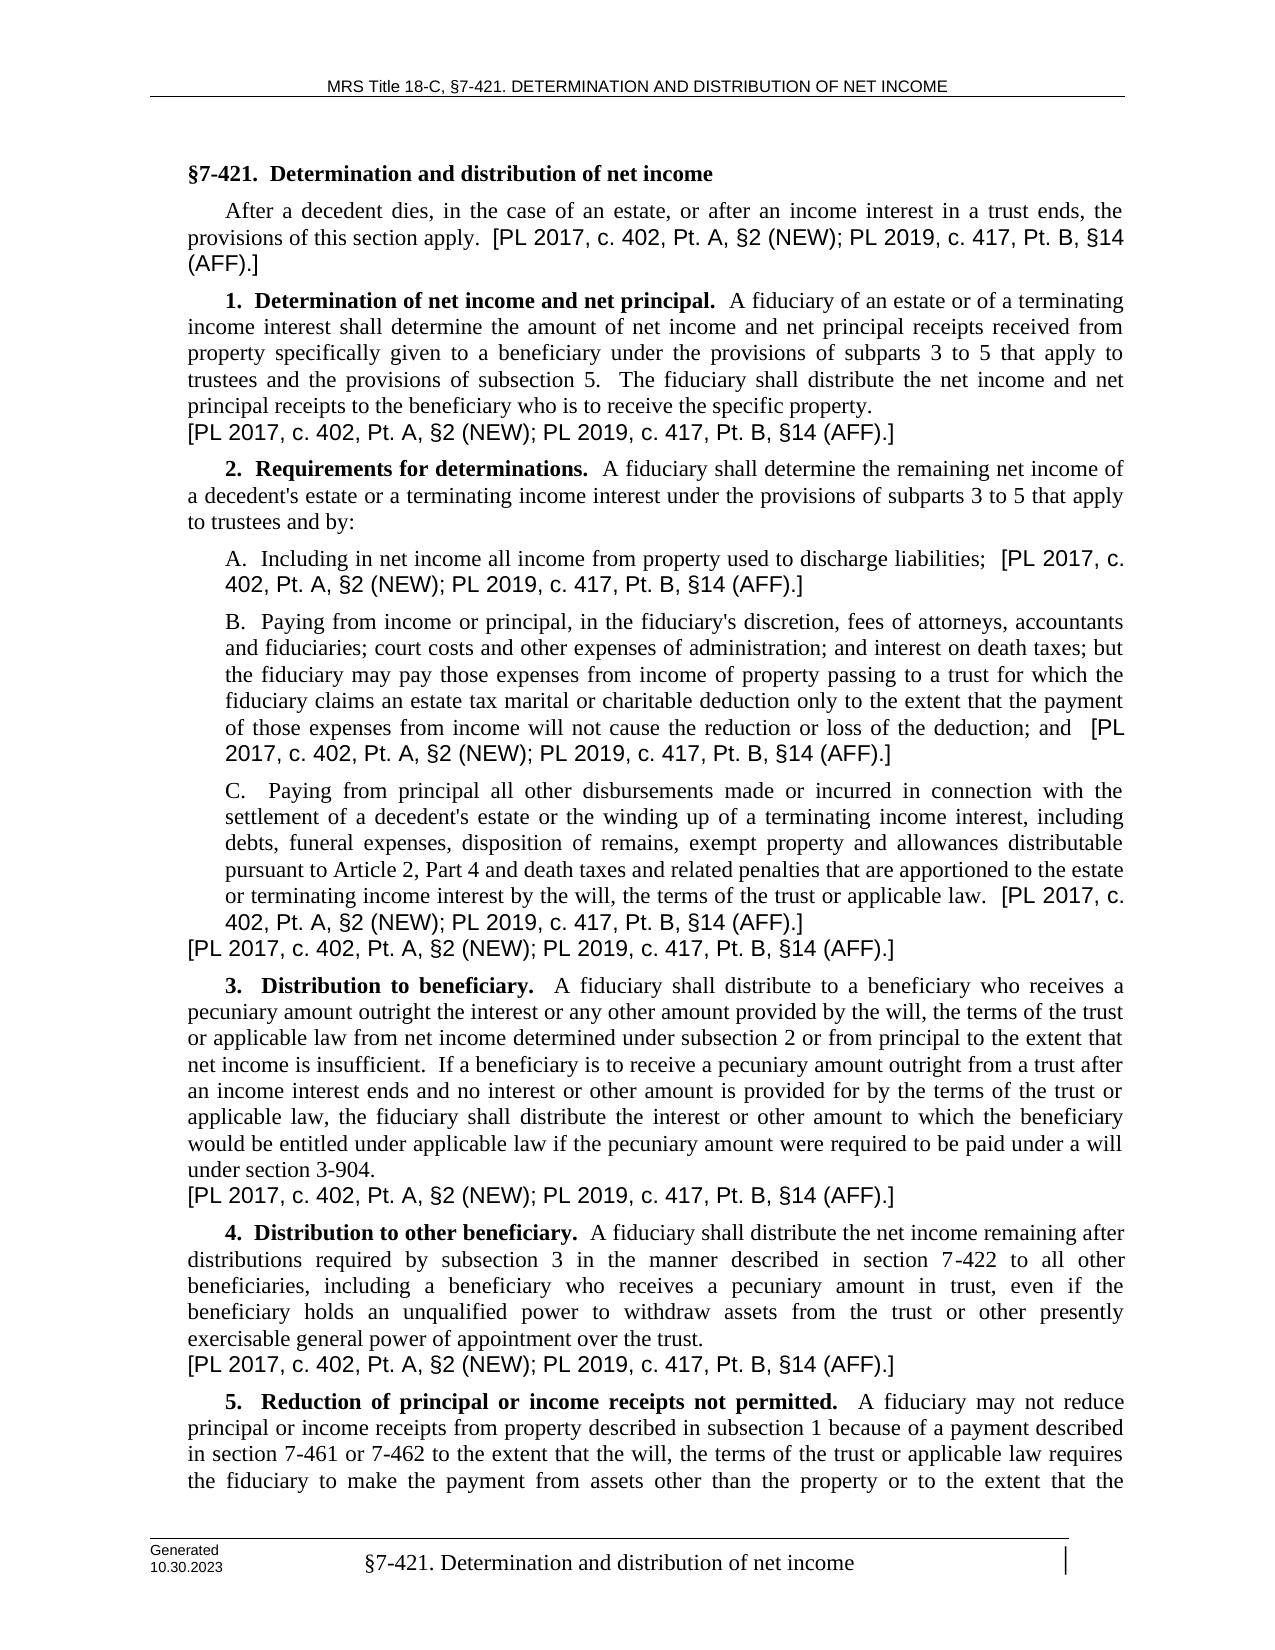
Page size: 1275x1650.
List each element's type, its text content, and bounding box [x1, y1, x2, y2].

text [PL 2017, c. 402, Pt. A, §2 (NEW); PL 2019, c. 417, Pt. B, §14 (AFF).] [187, 418, 1125, 445]
text A. Including in net income all income from property used to discharge liabilities; [PL 2017, c. 402, Pt. A, §2 (NEW); PL 2019, c. 417, Pt. B, §14 (AFF).] [225, 545, 1125, 598]
text [PL 2017, c. 402, Pt. A, §2 (NEW); PL 2019, c. 417, Pt. B, §14 (AFF).] [187, 935, 1125, 961]
text 3. Distribution to beneficiary. A fiduciary shall distribute to a beneficiary who receives a pecuniary amount outright the interest or any other amount provided by the will, the terms of the trust or applicable law from net income determined under subsection 2 or from principal to the extent that net income is insufficient. If a beneficiary is to receive a pecuniary amount outright from a trust after an income interest ends and no interest or other amount is provided for by the terms of the trust or applicable law, the fiduciary shall distribute the interest or other amount to which the beneficiary would be entitled under applicable law if the pecuniary amount were required to be paid under a will under section 3‑904. [187, 972, 1125, 1182]
text 2. Requirements for determinations. A fiduciary shall determine the remaining net income of a decedent's estate or a terminating income interest under the provisions of subparts 3 to 5 that apply to trustees and by: [187, 455, 1125, 534]
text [187, 1388, 1125, 1493]
text §7-421. Determination and distribution of net income [187, 160, 1125, 187]
text B. Paying from income or principal, in the fiduciary's discretion, fees of attorneys, accountants and fiduciaries; court costs and other expenses of administration; and interest on death taxes; but the fiduciary may pay those expenses from income of property passing to a trust for which the fiduciary claims an estate tax marital or charitable deduction only to the extent that the payment of those expenses from income will not cause the reduction or loss of the deduction; and [PL 2017, c. 402, Pt. A, §2 (NEW); PL 2019, c. 417, Pt. B, §14 (AFF).] [225, 608, 1125, 766]
text C. Paying from principal all other disbursements made or incurred in connection with the settlement of a decedent's estate or the winding up of a terminating income interest, including debts, funeral expenses, disposition of remains, exempt property and allowances distributable pursuant to Article 2, Part 4 and death taxes and related penalties that are apportioned to the estate or terminating income interest by the will, the terms of the trust or applicable law. [PL 2017, c. 402, Pt. A, §2 (NEW); PL 2019, c. 417, Pt. B, §14 (AFF).] [225, 777, 1125, 935]
text 4. Distribution to other beneficiary. A fiduciary shall distribute the net income remaining after distributions required by subsection 3 in the manner described in section 7‑422 to all other beneficiaries, including a beneficiary who receives a pecuniary amount in trust, even if the beneficiary holds an unqualified power to withdraw assets from the trust or other presently exercisable general power of appointment over the trust. [187, 1219, 1125, 1351]
text [PL 2017, c. 402, Pt. A, §2 (NEW); PL 2019, c. 417, Pt. B, §14 (AFF).] [187, 1182, 1125, 1209]
text 1. Determination of net income and net principal. A fiduciary of an estate or of a terminating income interest shall determine the amount of net income and net principal receipts received from property specifically given to a beneficiary under the provisions of subparts 3 to 5 that apply to trustees and the provisions of subsection 5. The fiduciary shall distribute the net income and net principal receipts to the beneficiary who is to receive the specific property. [187, 287, 1125, 418]
text [PL 2017, c. 402, Pt. A, §2 (NEW); PL 2019, c. 417, Pt. B, §14 (AFF).] [187, 1351, 1125, 1377]
text After a decedent dies, in the case of an estate, or after an income interest in a trust ends, the provisions of this section apply. [PL 2017, c. 402, Pt. A, §2 (NEW); PL 2019, c. 417, Pt. B, §14 (AFF).] [187, 197, 1125, 276]
